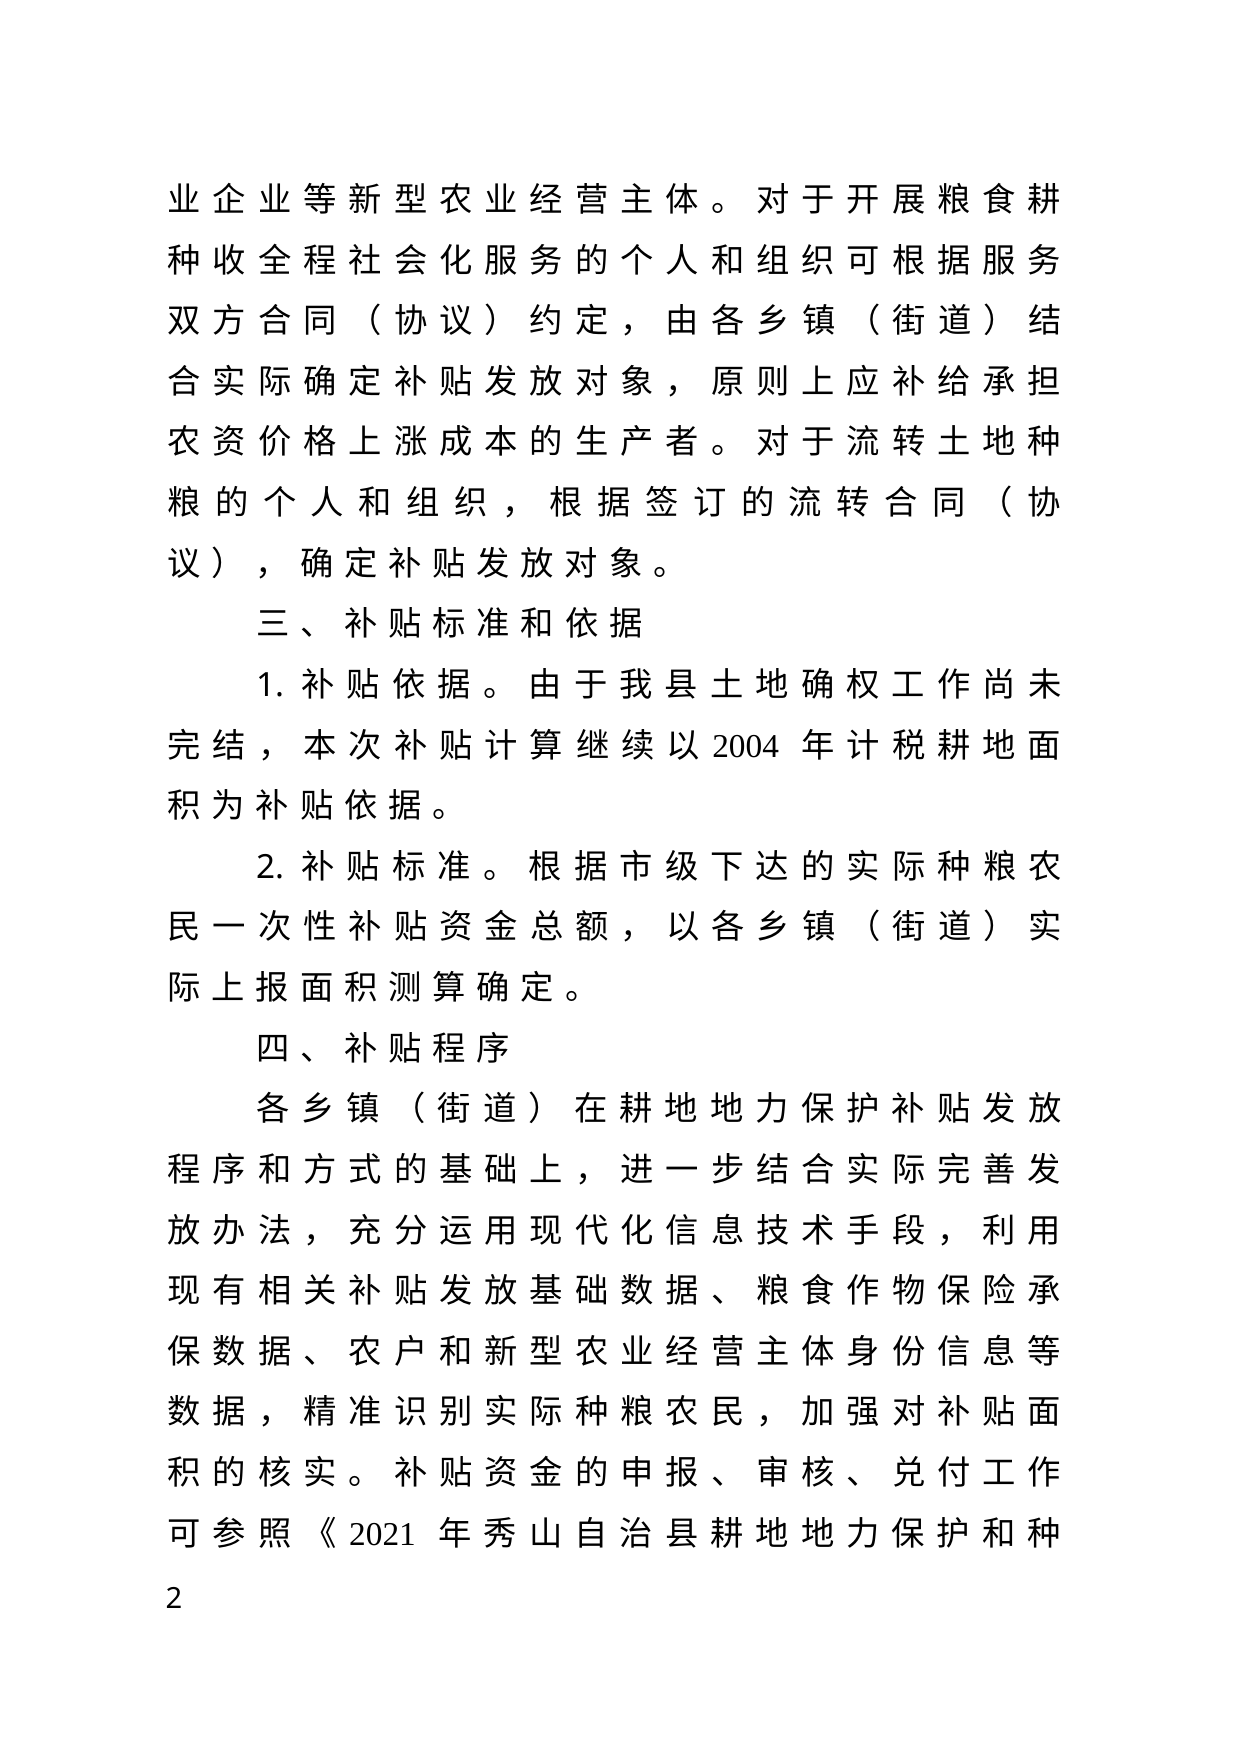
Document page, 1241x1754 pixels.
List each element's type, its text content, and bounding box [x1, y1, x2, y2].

text 1.补贴依据。由于我县土地确权工作尚未完结，本次补贴计算继续以2004年计税耕地面积为补贴依据。 [167, 652, 1073, 833]
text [167, 167, 1073, 591]
text 四、补贴程序 [167, 1015, 1073, 1076]
list 补贴标准和依据 [167, 591, 1073, 652]
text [167, 1076, 1073, 1561]
text 2.补贴标准。根据市级下达的实际种粮农民一次性补贴资金总额，以各乡镇（街道）实际上报面积测算确定。 [167, 833, 1073, 1015]
